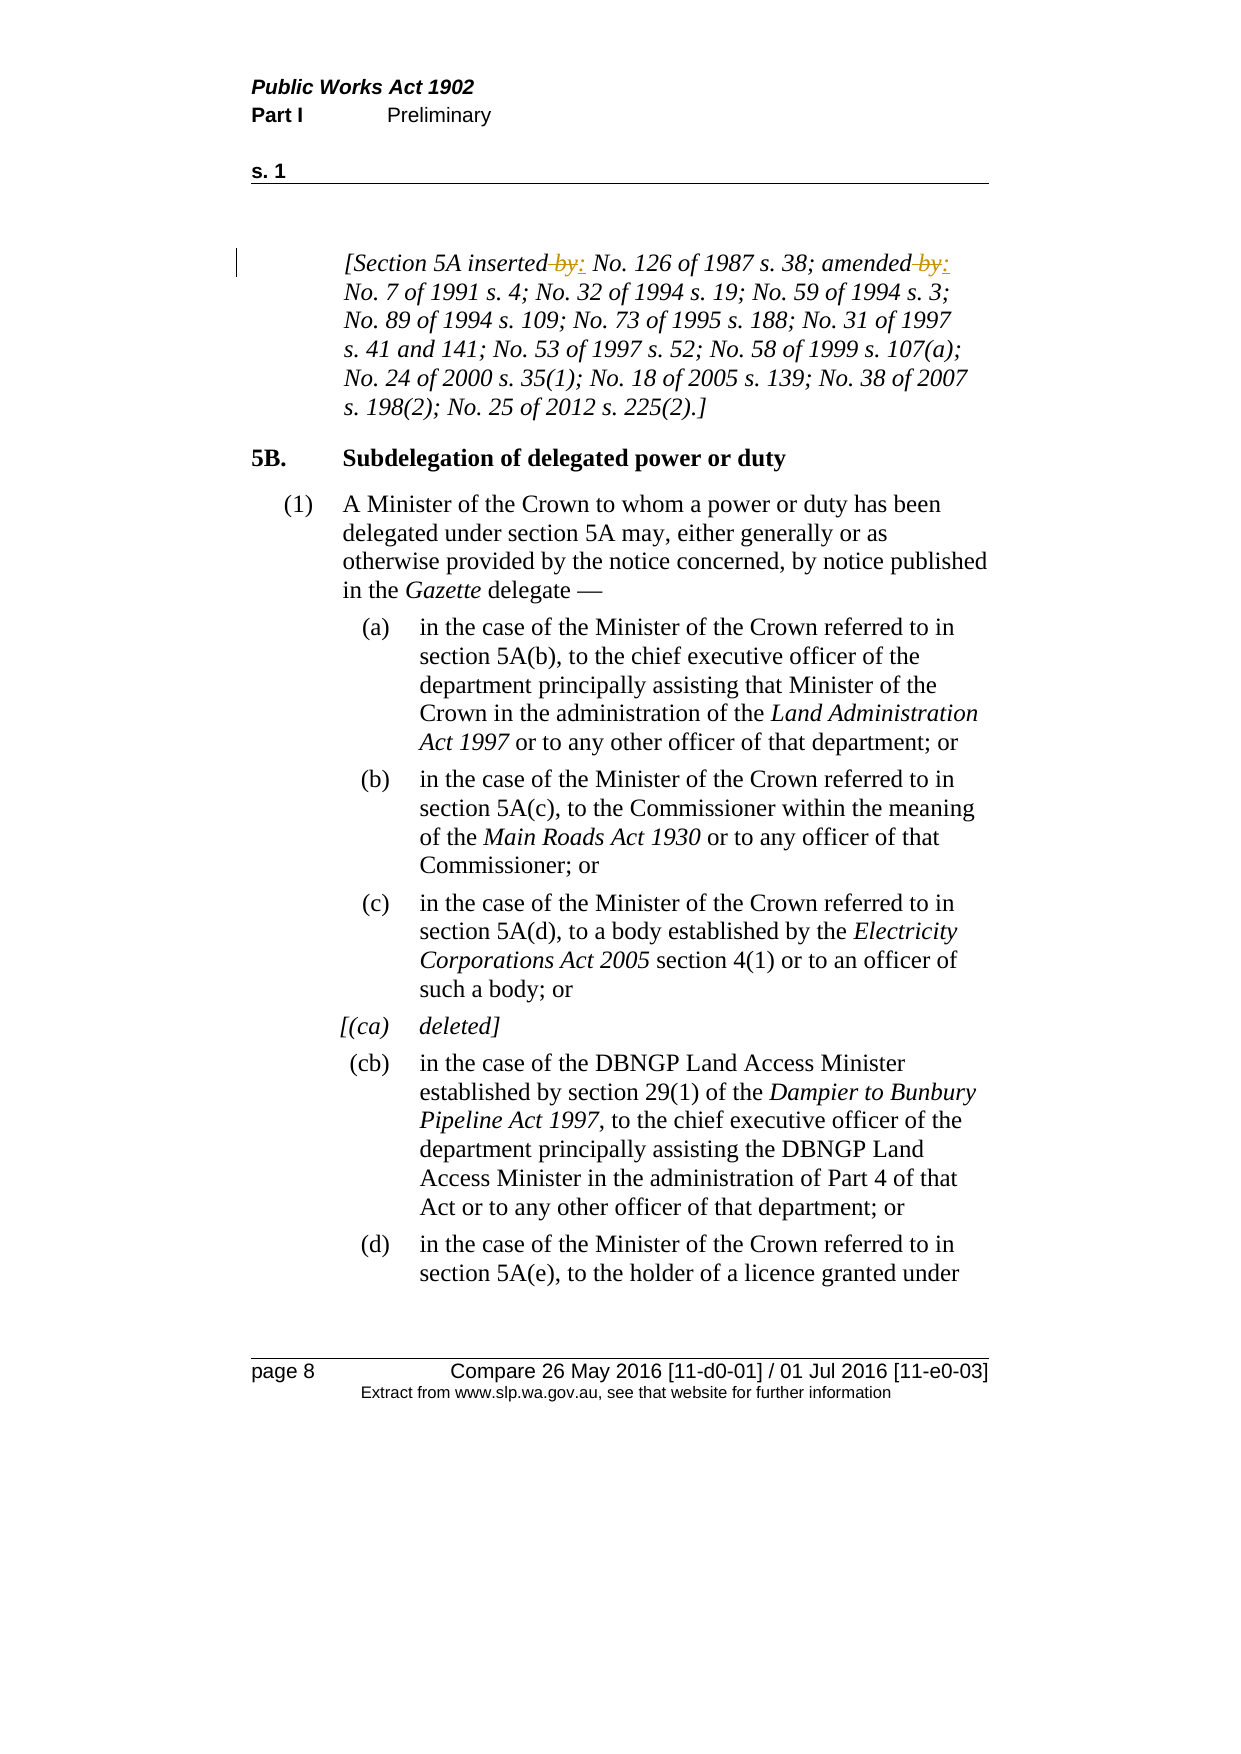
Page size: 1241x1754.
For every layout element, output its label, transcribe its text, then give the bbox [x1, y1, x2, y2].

subtitle 5B. Subdelegation of delegated power or duty [251, 443, 989, 472]
text (c) in the case of the Minister of the Crown referred to in section 5A(d), to a body established by the Electricity Corporations Act 2005 section 4(1) or to an officer of such a body; or [251, 888, 989, 1003]
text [251, 1229, 989, 1286]
text (a) in the case of the Minister of the Crown referred to in section 5A(b), to the chief executive officer of the department principally assisting that Minister of the Crown in the administration of the Land Administration Act 1997 or to any other officer of that department; or [251, 612, 989, 756]
text (cb) in the case of the DBNGP Land Access Minister established by section 29(1) of the Dampier to Bunbury Pipeline Act 1997, to the chief executive officer of the department principally assisting the DBNGP Land Access Minister in the administration of Part 4 of that Act or to any other officer of that department; or [251, 1048, 989, 1221]
text [Section 5A inserted No. 126 of 1987 s. 38; amended No. 7 of 1991 s. 4; No. 32 of 1994 s. 19; No. 59 of 1994 s. 3; No. 89 of 1994 s. 109; No. 73 of 1995 s. 188; No. 31 of 1997 s. 41 and 141; No. 53 of 1997 s. 52; No. 58 of 1999 s. 107(a); No. 24 of 2000 s. 35(1); No. 18 of 2005 s. 139; No. 38 of 2007 s. 198(2); No. 25 of 2012 s. 225(2).] [251, 248, 989, 421]
text (1) A Minister of the Crown to whom a power or duty has been delegated under section 5A may, either generally or as otherwise provided by the notice concerned, by notice published in the Gazette delegate — [251, 489, 989, 604]
text [(ca) deleted] [251, 1011, 989, 1040]
text (b) in the case of the Minister of the Crown referred to in section 5A(c), to the Commissioner within the meaning of the Main Roads Act 1930 or to any officer of that Commissioner; or [251, 764, 989, 879]
